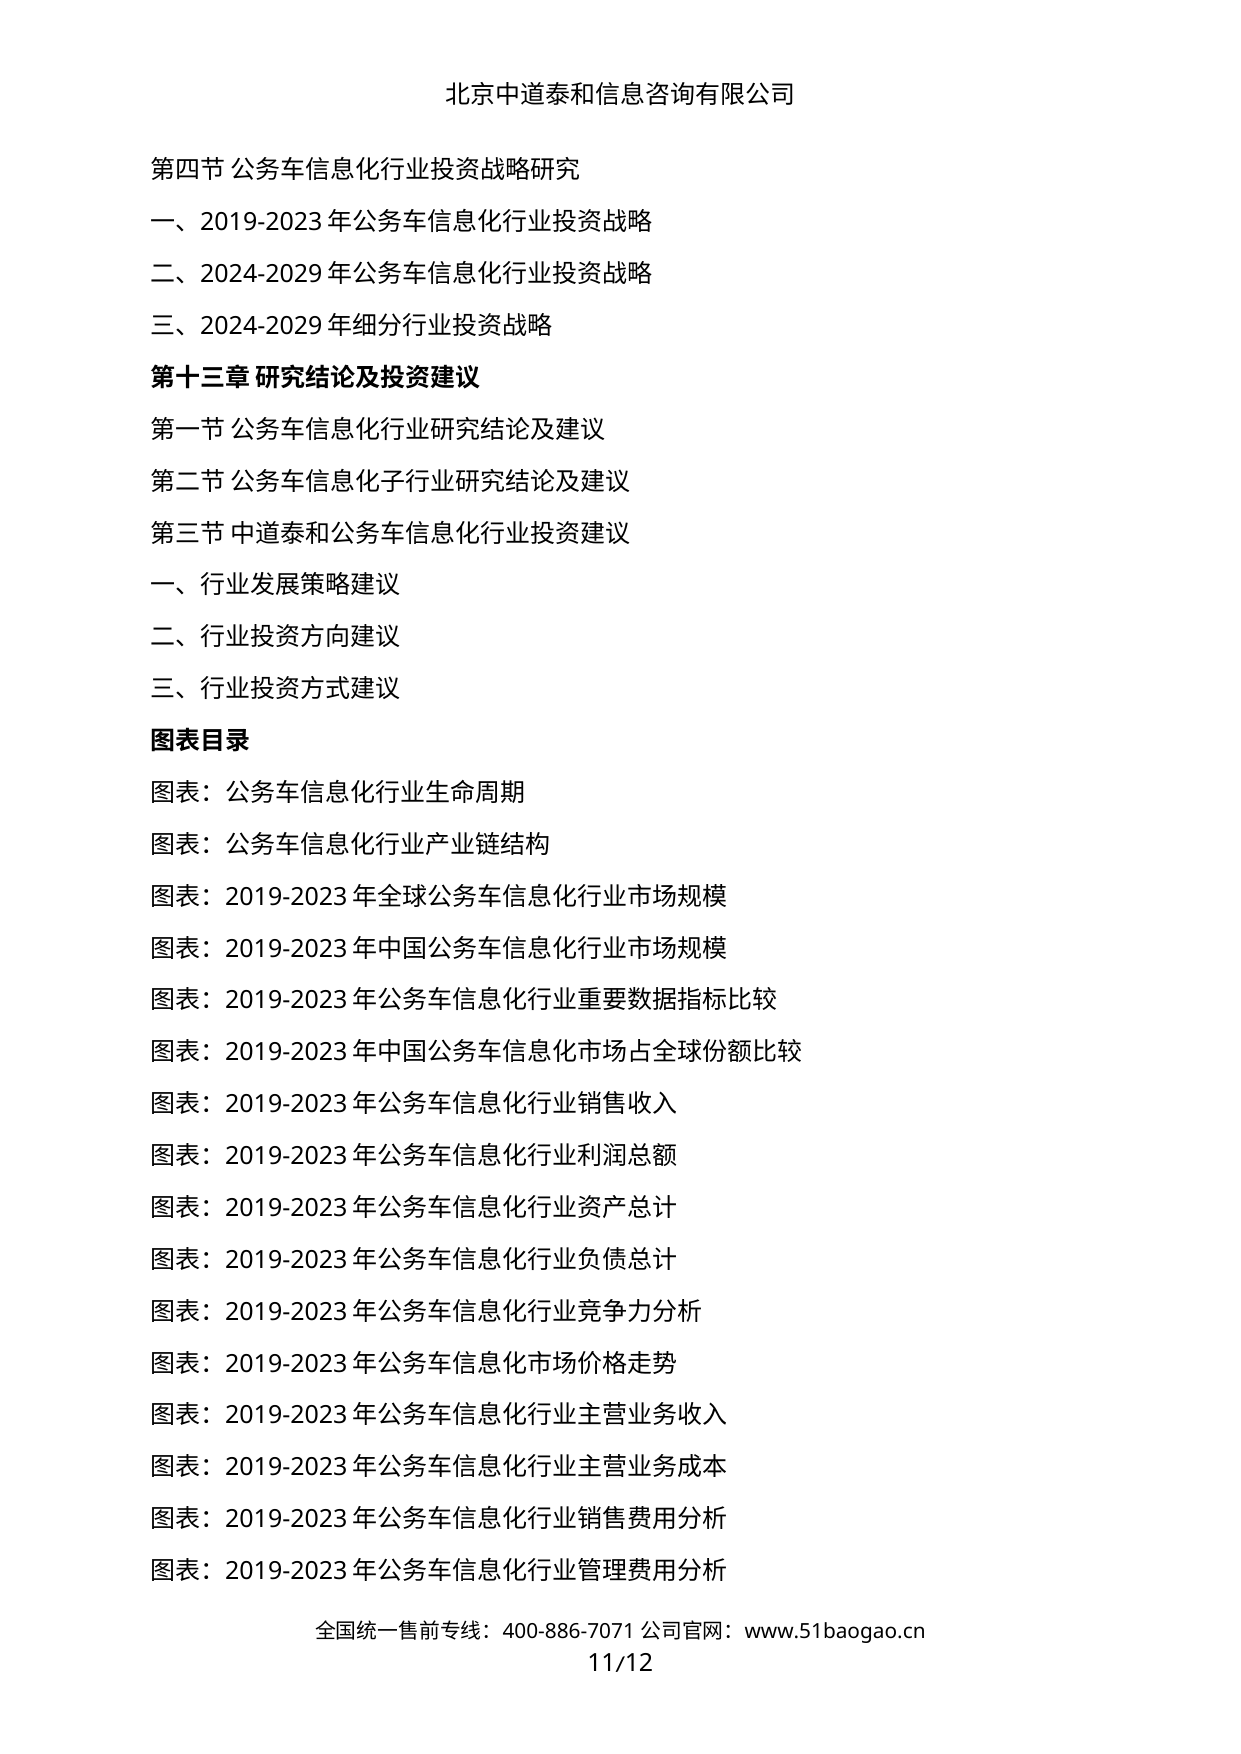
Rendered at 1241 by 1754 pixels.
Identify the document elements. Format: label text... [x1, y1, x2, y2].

text 第十三章 研究结论及投资建议 [150, 357, 1090, 394]
text 图表：2019-2023年公务车信息化行业主营业务成本 [150, 1447, 1090, 1483]
text 第四节 公务车信息化行业投资战略研究 [150, 150, 1090, 186]
text 三、2024-2029年细分行业投资战略 [150, 306, 1090, 342]
text 二、行业投资方向建议 [150, 617, 1090, 653]
text 图表：2019-2023年全球公务车信息化行业市场规模 [150, 876, 1090, 912]
text 图表：公务车信息化行业产业链结构 [150, 824, 1090, 861]
text 图表：2019-2023年公务车信息化行业销售费用分析 [150, 1499, 1090, 1535]
text 图表：2019-2023年公务车信息化行业竞争力分析 [150, 1291, 1090, 1327]
text 图表：2019-2023年公务车信息化行业销售收入 [150, 1084, 1090, 1120]
text 图表目录 [150, 721, 1090, 757]
text 图表：2019-2023年中国公务车信息化行业市场规模 [150, 928, 1090, 964]
text 第二节 公务车信息化子行业研究结论及建议 [150, 461, 1090, 497]
text 图表：2019-2023年公务车信息化行业管理费用分析 [150, 1551, 1090, 1587]
text 图表：2019-2023年公务车信息化行业资产总计 [150, 1187, 1090, 1224]
text 图表：2019-2023年公务车信息化行业主营业务收入 [150, 1395, 1090, 1431]
text 图表：2019-2023年公务车信息化市场价格走势 [150, 1343, 1090, 1379]
text 图表：2019-2023年公务车信息化行业重要数据指标比较 [150, 980, 1090, 1016]
text 二、2024-2029年公务车信息化行业投资战略 [150, 254, 1090, 290]
text 一、2019-2023年公务车信息化行业投资战略 [150, 202, 1090, 238]
text 图表：公务车信息化行业生命周期 [150, 772, 1090, 809]
text 图表：2019-2023年公务车信息化行业负债总计 [150, 1239, 1090, 1276]
text 图表：2019-2023年公务车信息化行业利润总额 [150, 1136, 1090, 1172]
text 一、行业发展策略建议 [150, 565, 1090, 601]
text 图表：2019-2023年中国公务车信息化市场占全球份额比较 [150, 1032, 1090, 1068]
text 三、行业投资方式建议 [150, 669, 1090, 705]
text 第一节 公务车信息化行业研究结论及建议 [150, 409, 1090, 446]
text 第三节 中道泰和公务车信息化行业投资建议 [150, 513, 1090, 549]
